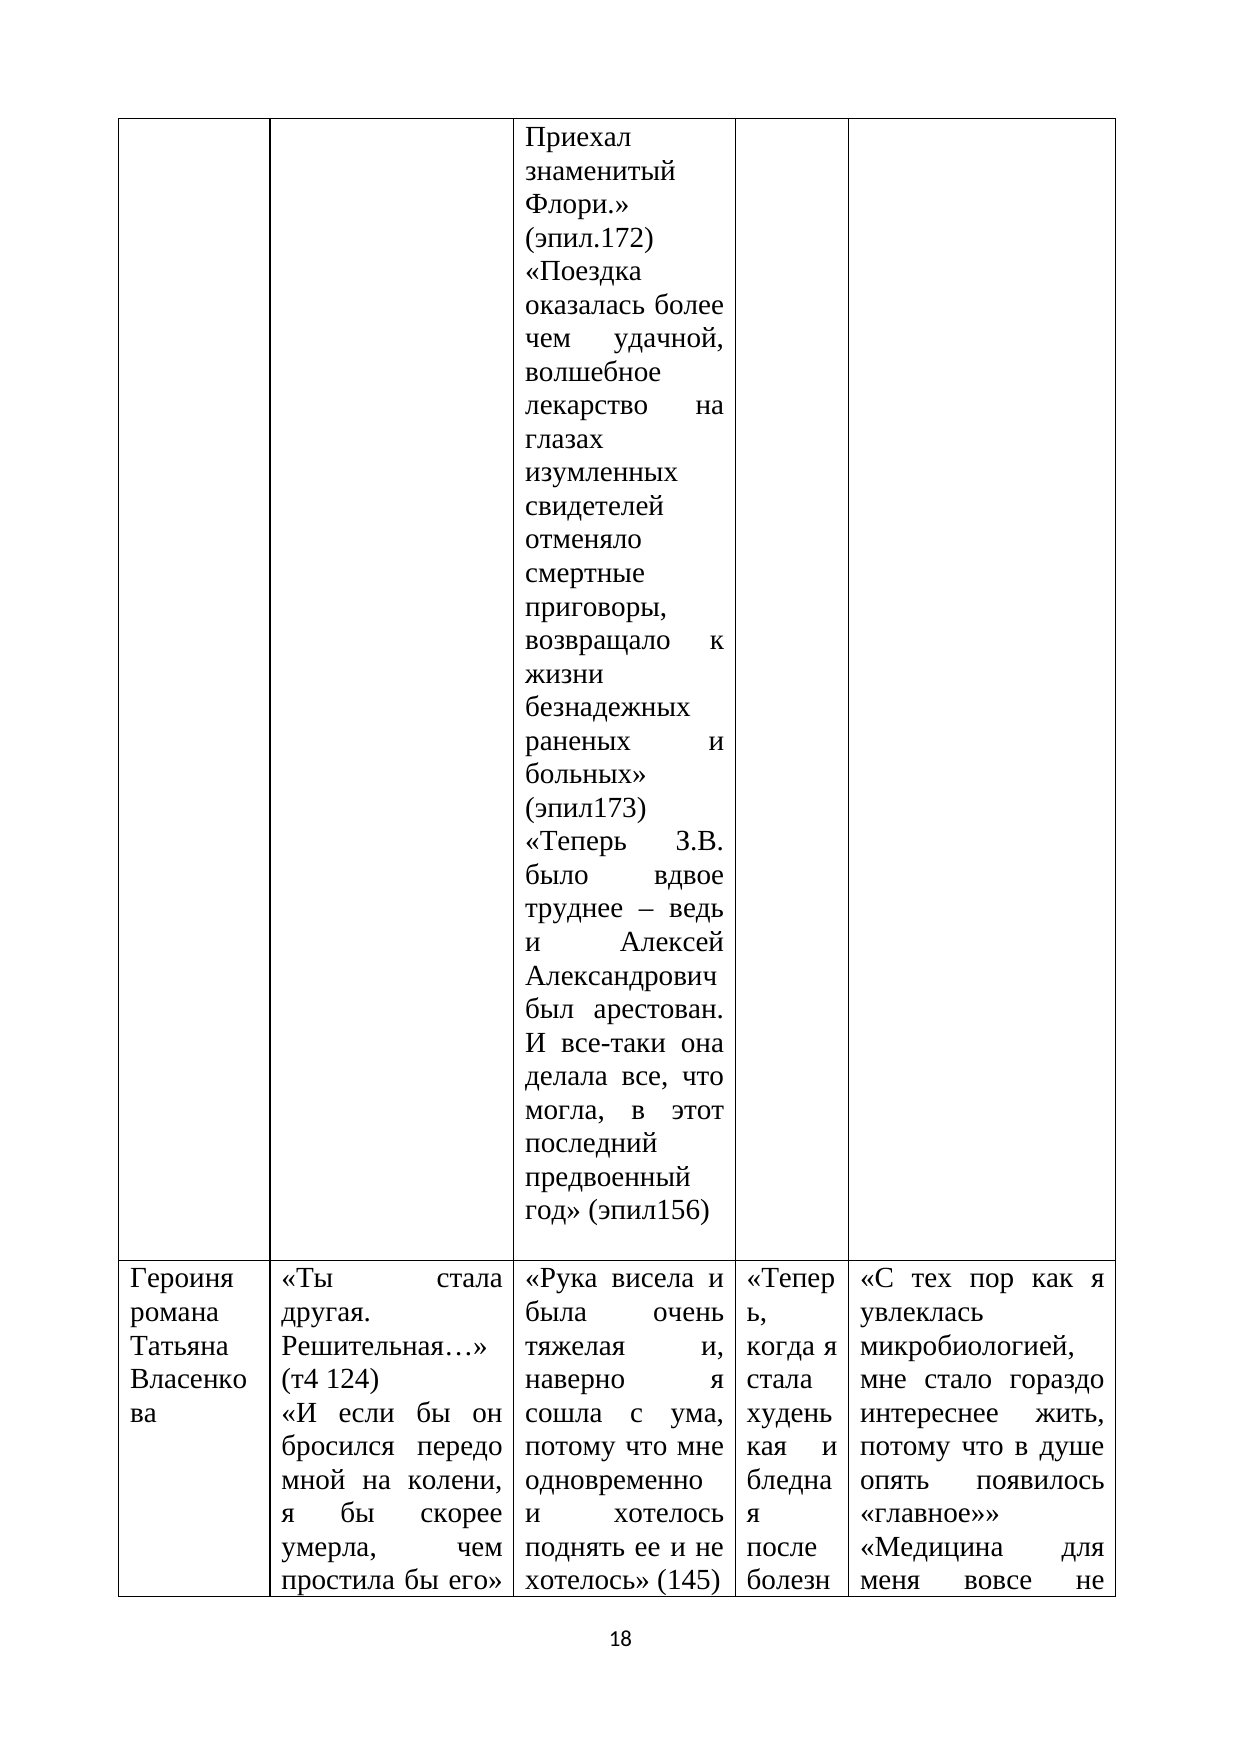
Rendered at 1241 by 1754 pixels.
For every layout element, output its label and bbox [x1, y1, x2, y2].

table_cell [119, 1261, 269, 1596]
table_cell [119, 119, 269, 1259]
table_cell [514, 1261, 735, 1596]
table_cell [736, 119, 848, 1259]
table_cell [271, 119, 513, 1259]
table_cell [271, 1261, 513, 1596]
table_cell [514, 119, 735, 1259]
table_cell [849, 119, 1115, 1259]
table_cell [736, 1261, 848, 1596]
table_cell [849, 1261, 1115, 1596]
